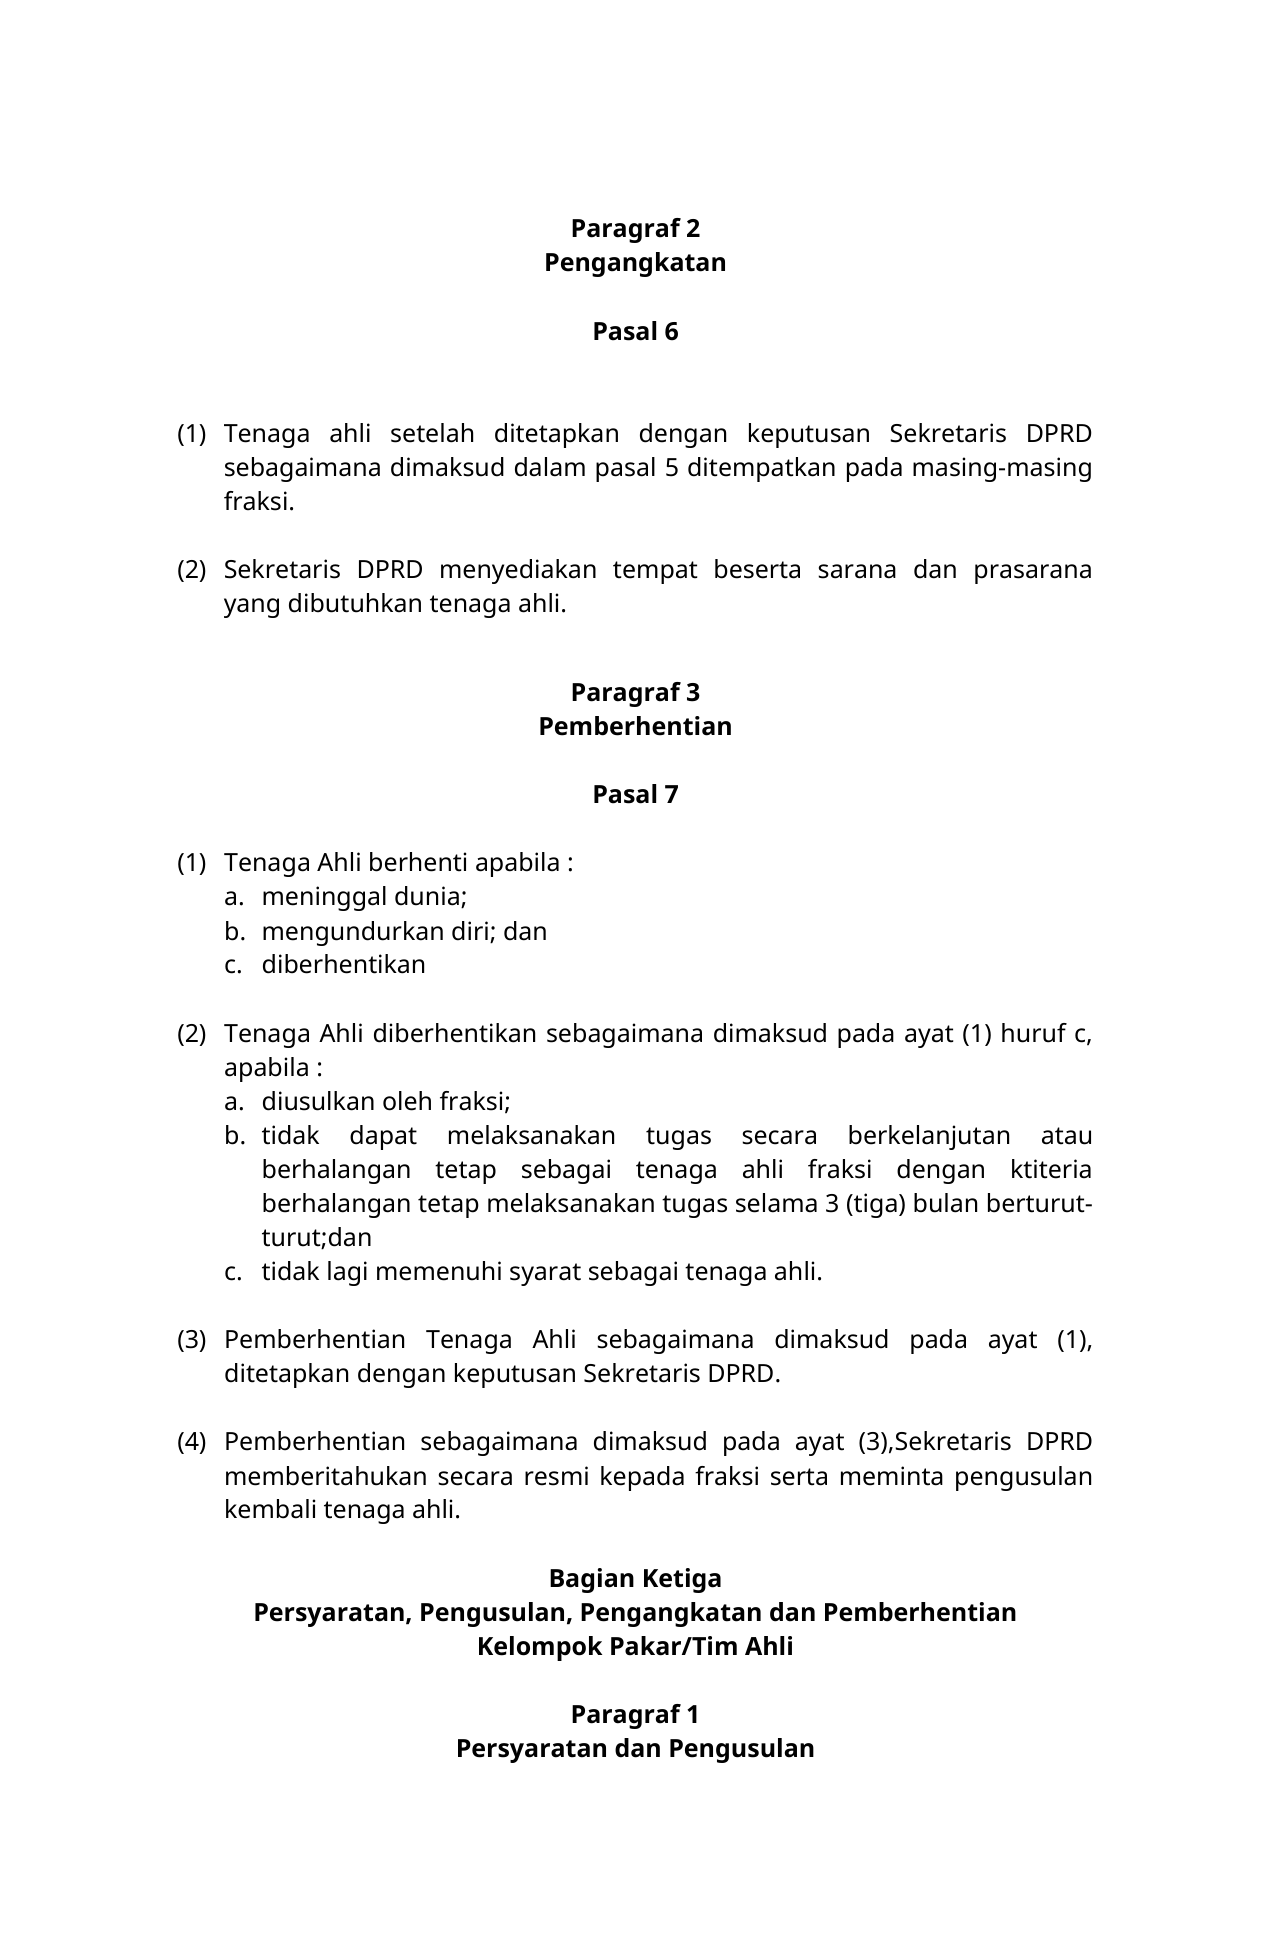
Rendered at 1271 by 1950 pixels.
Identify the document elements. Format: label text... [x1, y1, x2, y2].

list Persyaratan dan Pengusulan [177, 1731, 1094, 1765]
list mengundurkan diri; dan [224, 913, 1094, 947]
list Pasal 6 [177, 313, 1094, 347]
list Persyaratan, Pengusulan, Pengangkatan dan Pemberhentian [177, 1594, 1094, 1628]
list diusulkan oleh fraksi; [224, 1083, 1094, 1117]
text Pasal 7 [177, 777, 1094, 811]
list Tenaga Ahli berhenti apabila : [177, 845, 1094, 879]
list Bagian Ketiga [177, 1560, 1094, 1594]
text Paragraf 3 [177, 675, 1094, 709]
list Paragraf 2 [177, 211, 1094, 245]
text (2) Tenaga Ahli diberhentikan sebagaimana dimaksud pada ayat (1) huruf c, apabila : [177, 1015, 1094, 1083]
text Pemberhentian [177, 709, 1094, 743]
list diberhentikan [224, 947, 1094, 981]
list tidak lagi memenuhi syarat sebagai tenaga ahli. [224, 1254, 1094, 1288]
list meninggal dunia; [224, 879, 1094, 913]
list (1) Tenaga ahli setelah ditetapkan dengan keputusan Sekretaris DPRD sebagaimana dimaksud dalam pasal 5 ditempatkan pada masing-masing fraksi. [177, 415, 1094, 518]
list tidak dapat melaksanakan tugas secara berkelanjutan atau berhalangan tetap sebagai tenaga ahli fraksi dengan ktiteria berhalangan tetap melaksanakan tugas selama 3 (tiga) bulan berturut-turut;dan [224, 1117, 1094, 1254]
list Pemberhentian sebagaimana dimaksud pada ayat (3),Sekretaris DPRD memberitahukan secara resmi kepada fraksi serta meminta pengusulan kembali tenaga ahli. [177, 1424, 1094, 1526]
list Pengangkatan [177, 245, 1094, 279]
list Pemberhentian Tenaga Ahli sebagaimana dimaksud pada ayat (1), ditetapkan dengan keputusan Sekretaris DPRD. [177, 1322, 1094, 1390]
list Paragraf 1 [177, 1697, 1094, 1731]
list (2) Sekretaris DPRD menyediakan tempat beserta sarana dan prasarana yang dibutuhkan tenaga ahli. [177, 552, 1094, 620]
list Kelompok Pakar/Tim Ahli [177, 1628, 1094, 1662]
